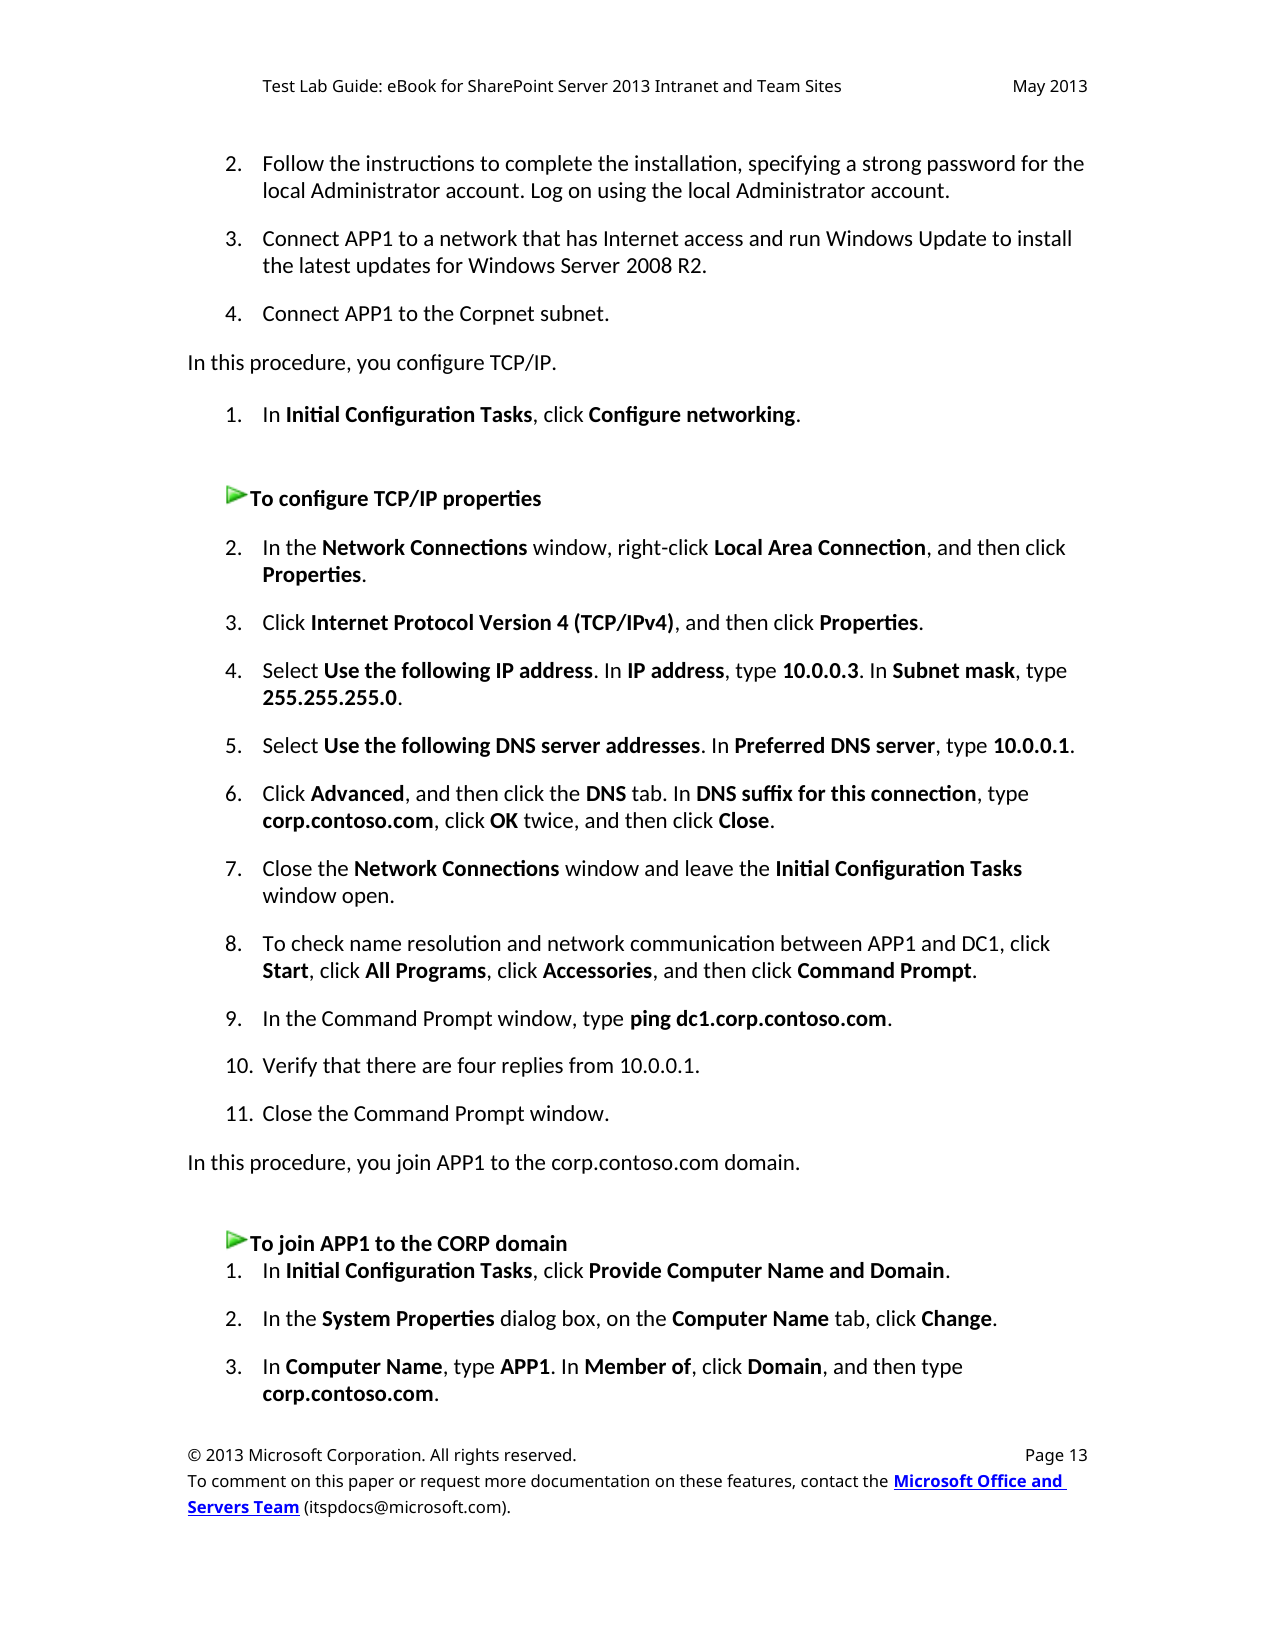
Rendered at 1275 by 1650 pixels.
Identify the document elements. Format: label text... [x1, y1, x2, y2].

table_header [225, 150, 1087, 348]
title To configure TCP/IP properties [225, 482, 542, 513]
picture [225, 1226, 251, 1252]
title To join APP1 to the CORP domain [225, 1226, 568, 1257]
text In this procedure, you join APP1 to the corp.contoso.com domain. [187, 1148, 1087, 1176]
text In this procedure, you configure TCP/IP. [187, 348, 1087, 376]
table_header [225, 1201, 1087, 1428]
table_header 1. In Initial Configuration Tasks, click Configure networking. 2. In the Network Connections window, right-click Local Area Connection, and then click Properties. 3. Click Internet Protocol Version 4 (TCP/IPv4), and then click Properties. 4. Select Use the following IP address. In IP address, type 10.0.0.3. In Subnet mask, type 255.255.255.0. 5. Select Use the following DNS server addresses. In Preferred DNS server, type 10.0.0.1. 6. Click Advanced, and then click the DNS tab. In DNS suffix for this connection, type corp.contoso.com, click OK twice, and then click Close. 7. Close the Network Connections window and leave the Initial Configuration Tasks window open. 8. To check name resolution and network communication between APP1 and DC1, click Start, click All Programs, click Accessories, and then click Command Prompt. 9. In the Command Prompt window, type ping dc1.corp.contoso.com. 10. Verify that there are four replies from 10.0.0.1. 11. Close the Command Prompt window. [225, 401, 1087, 1148]
picture [225, 481, 251, 507]
